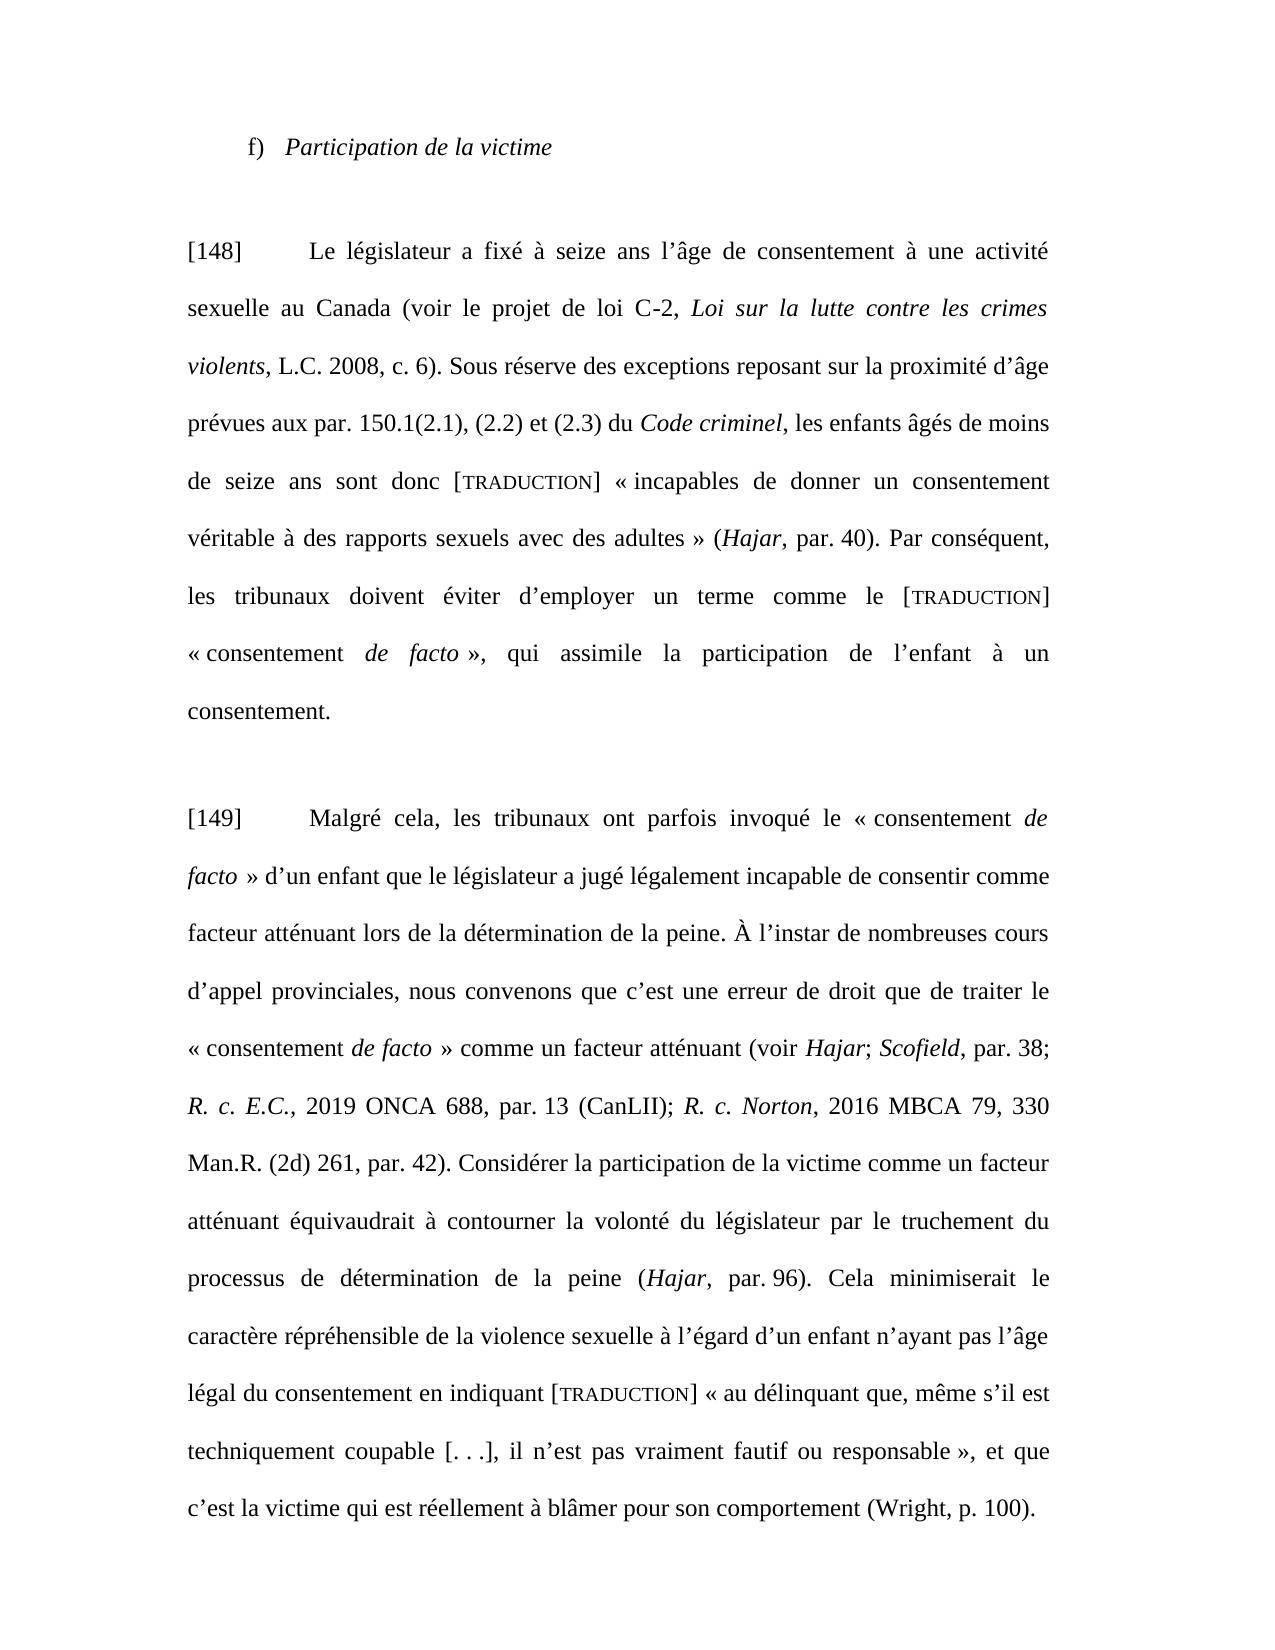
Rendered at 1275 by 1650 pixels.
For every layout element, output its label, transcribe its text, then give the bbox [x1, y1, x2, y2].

text Malgré cela, les tribunaux ont parfois invoqué le « consentement de facto » d’un enfant que le législateur a jugé légalement incapable de consentir comme facteur atténuant lors de la détermination de la peine. À l’instar de nombreuses cours d’appel provinciales, nous convenons que c’est une erreur de droit que de traiter le « consentement de facto » comme un facteur atténuant (voir Hajar; Scofield, par. 38; R. c. E.C., 2019 ONCA 688, par. 13 (CanLII); R. c. Norton, 2016 MBCA 79, 330 Man.R. (2d) 261, par. 42). Considérer la participation de la victime comme un facteur atténuant équivaudrait à contourner la volonté du législateur par le truchement du processus de détermination de la peine (Hajar, par. 96). Cela minimiserait le caractère répréhensible de la violence sexuelle à l’égard d’un enfant n’ayant pas l’âge légal du consentement en indiquant [traduction] « au délinquant que, même s’il est techniquement coupable [. . .], il n’est pas vraiment fautif ou responsable », et que c’est la victime qui est réellement à blâmer pour son comportement (Wright, p. 100). [187, 803, 1050, 1522]
text Le législateur a fixé à seize ans l’âge de consentement à une activité sexuelle au Canada (voir le projet de loi C-2, Loi sur la lutte contre les crimes violents, L.C. 2008, c. 6). Sous réserve des exceptions reposant sur la proximité d’âge prévues aux par. 150.1(2.1), (2.2) et (2.3) du Code criminel, les enfants âgés de moins de seize ans sont donc [traduction] « incapables de donner un consentement véritable à des rapports sexuels avec des adultes » (Hajar, par. 40). Par conséquent, les tribunaux doivent éviter d’employer un terme comme le [traduction] « consentement de facto », qui assimile la participation de l’enfant à un consentement. [187, 236, 1050, 724]
title Participation de la victime [247, 132, 1050, 161]
